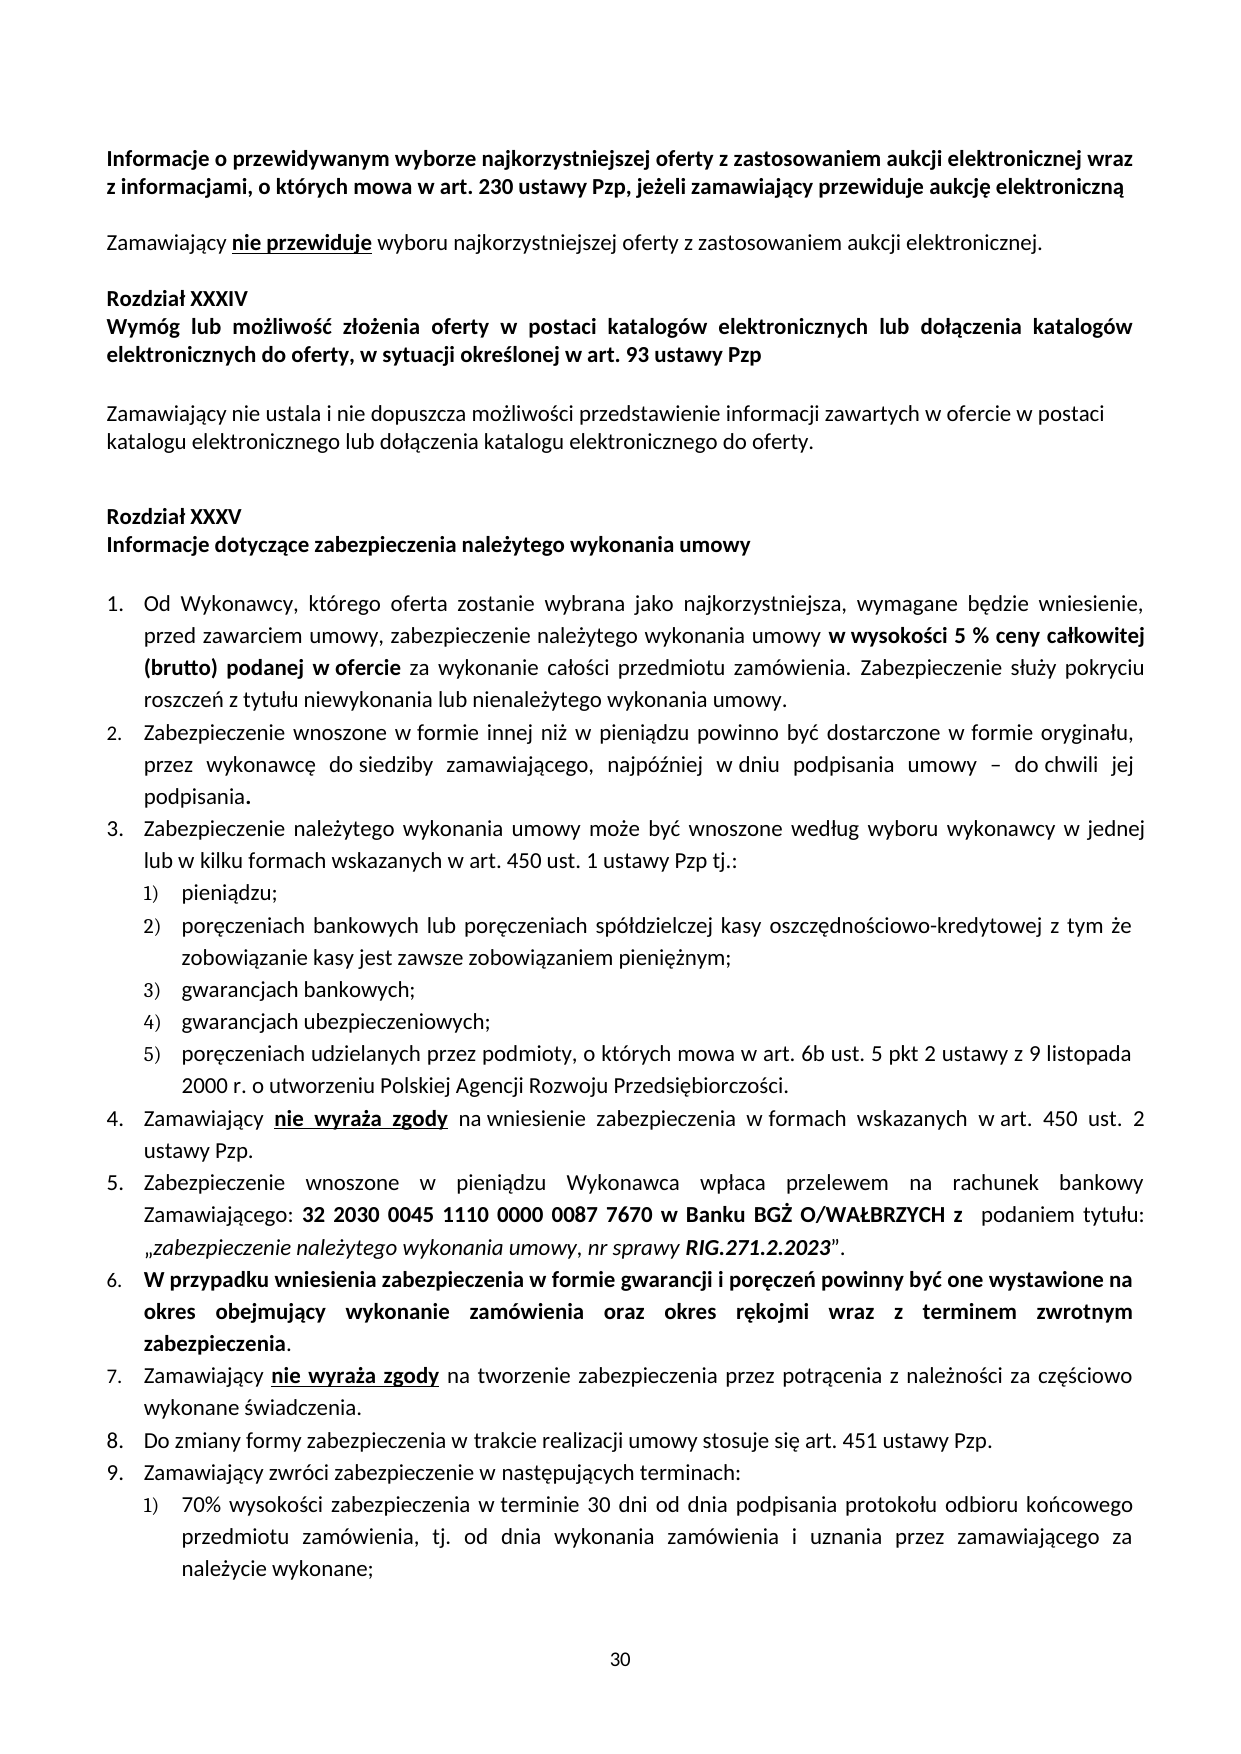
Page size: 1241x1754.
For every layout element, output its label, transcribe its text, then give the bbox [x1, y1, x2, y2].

list gwarancjach ubezpieczeniowych; [143, 1007, 1134, 1035]
list 70% wysokości zabezpieczenia w terminie 30 dni od dnia podpisania protokołu odbioru końcowego przedmiotu zamówienia, tj. od dnia wykonania zamówienia i uznania przez zamawiającego za należycie wykonane; [143, 1490, 1134, 1582]
list W przypadku wniesienia zabezpieczenia w formie gwarancji i poręczeń powinny być one wystawione na okres obejmujący wykonanie zamówienia oraz okres rękojmi wraz z terminem zwrotnym zabezpieczenia. [106, 1265, 1134, 1357]
text Rozdział XXXIV [106, 284, 1134, 312]
list Od Wykonawcy, którego oferta zostanie wybrana jako najkorzystniejsza, wymagane będzie wniesienie, przed zawarciem umowy, zabezpieczenie należytego wykonania umowy w wysokości 5 % ceny całkowitej (brutto) podanej w ofercie za wykonanie całości przedmiotu zamówienia. Zabezpieczenie służy pokryciu roszczeń z tytułu niewykonania lub nienależytego wykonania umowy. [106, 589, 1145, 713]
list pieniądzu; [143, 878, 1134, 907]
list Zamawiający nie wyraża zgody na tworzenie zabezpieczenia przez potrącenia z należności za częściowo wykonane świadczenia. [106, 1361, 1134, 1422]
text Informacje o przewidywanym wyborze najkorzystniejszej oferty z zastosowaniem aukcji elektronicznej wraz z informacjami, o których mowa w art. 230 ustawy Pzp, jeżeli zamawiający przewiduje aukcję elektroniczną [106, 144, 1134, 200]
list Zamawiający zwróci zabezpieczenie w następujących terminach: [106, 1458, 1134, 1486]
text Rozdział XXXV [106, 502, 1134, 530]
list poręczeniach bankowych lub poręczeniach spółdzielczej kasy oszczędnościowo-kredytowej z tym że zobowiązanie kasy jest zawsze zobowiązaniem pieniężnym; [143, 911, 1134, 971]
list gwarancjach bankowych; [143, 975, 1134, 1003]
text Zamawiający nie przewiduje wyboru najkorzystniejszej oferty z zastosowaniem aukcji elektronicznej. [106, 228, 1134, 256]
list Zabezpieczenie należytego wykonania umowy może być wnoszone według wyboru wykonawcy w jednej lub w kilku formach wskazanych w art. 450 ust. 1 ustawy Pzp tj.: [106, 814, 1145, 874]
list Zabezpieczenie wnoszone w formie innej niż w pieniądzu powinno być dostarczone w formie oryginału, przez wykonawcę do siedziby zamawiającego, najpóźniej w dniu podpisania umowy – do chwili jej podpisania. [106, 718, 1134, 810]
list poręczeniach udzielanych przez podmioty, o których mowa w art. 6b ust. 5 pkt 2 ustawy z 9 listopada 2000 r. o utworzeniu Polskiej Agencji Rozwoju Przedsiębiorczości. [143, 1039, 1134, 1100]
text Wymóg lub możliwość złożenia oferty w postaci katalogów elektronicznych lub dołączenia katalogów elektronicznych do oferty, w sytuacji określonej w art. 93 ustawy Pzp [106, 312, 1134, 368]
text Zamawiający nie ustala i nie dopuszcza możliwości przedstawienie informacji zawartych w ofercie w postaci katalogu elektronicznego lub dołączenia katalogu elektronicznego do oferty. [106, 399, 1134, 455]
list Do zmiany formy zabezpieczenia w trakcie realizacji umowy stosuje się art. 451 ustawy Pzp. [106, 1426, 1134, 1454]
list Zabezpieczenie wnoszone w pieniądzu Wykonawca wpłaca przelewem na rachunek bankowy Zamawiającego: 32 2030 0045 1110 0000 0087 7670 w Banku BGŻ O/WAŁBRZYCH z podaniem tytułu: „zabezpieczenie należytego wykonania umowy, nr sprawy RIG.271.2.2023”. [106, 1168, 1145, 1261]
text Informacje dotyczące zabezpieczenia należytego wykonania umowy [106, 530, 1134, 558]
list Zamawiający nie wyraża zgody na wniesienie zabezpieczenia w formach wskazanych w art. 450 ust. 2 ustawy Pzp. [106, 1104, 1145, 1164]
